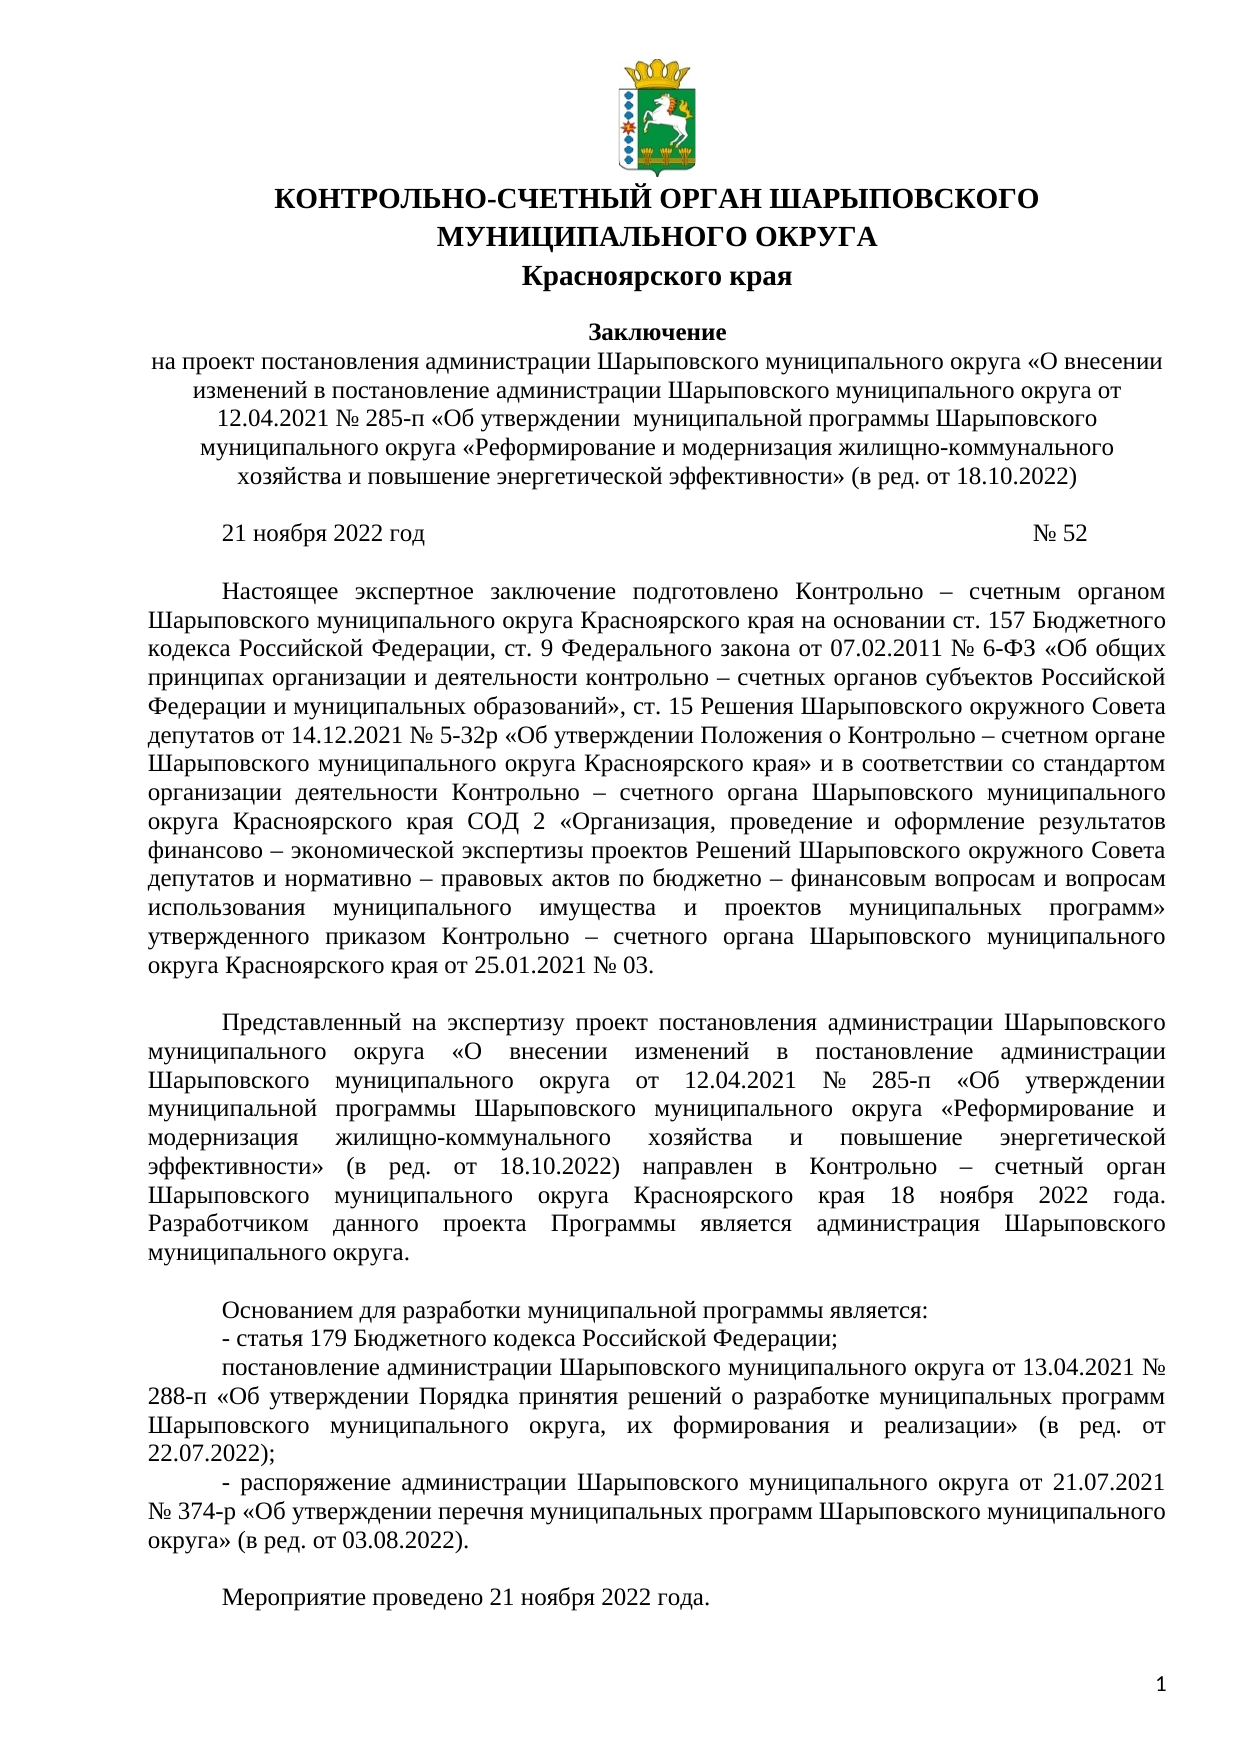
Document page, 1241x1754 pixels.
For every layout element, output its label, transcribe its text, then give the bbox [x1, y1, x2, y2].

text - распоряжение администрации Шарыповского муниципального округа от 21.07.2021 № 374-р «Об утверждении перечня муниципальных программ Шарыповского муниципального округа» (в ред. от 03.08.2022). [148, 1467, 1167, 1553]
picture [618, 59, 696, 177]
text КОНТРОЛЬНО-СЧЕТНЫЙ ОРГАН ШАРЫПОВСКОГО МУНИЦИПАЛЬНОГО ОКРУГА [148, 181, 1167, 253]
text Представленный на экспертизу проект постановления администрации Шарыповского муниципального округа «О внесении изменений в постановление администрации Шарыповского муниципального округа от 12.04.2021 № 285-п «Об утверждении муниципальной программы Шарыповского муниципального округа «Реформирование и модернизация жилищно-коммунального хозяйства и повышение энергетической эффективности» (в ред. от 18.10.2022) направлен в Контрольно – счетный орган Шарыповского муниципального округа Красноярского края 18 ноября 2022 года. Разработчиком данного проекта Программы является администрация Шарыповского муниципального округа. [148, 1007, 1167, 1266]
text 21 ноября 2022 год № 52 [148, 518, 1167, 547]
text постановление администрации Шарыповского муниципального округа от 13.04.2021 № 288-п «Об утверждении Порядка принятия решений о разработке муниципальных программ Шарыповского муниципального округа, их формирования и реализации» (в ред. от 22.07.2022); [148, 1352, 1167, 1467]
text Мероприятие проведено 21 ноября 2022 года. [148, 1582, 1167, 1611]
text Настоящее экспертное заключение подготовлено Контрольно – счетным органом Шарыповского муниципального округа Красноярского края на основании ст. 157 Бюджетного кодекса Российской Федерации, ст. 9 Федерального закона от 07.02.2011 № 6-ФЗ «Об общих принципах организации и деятельности контрольно – счетных органов субъектов Российской Федерации и муниципальных образований», ст. 15 Решения Шарыповского окружного Совета депутатов от 14.12.2021 № 5-32р «Об утверждении Положения о Контрольно – счетном органе Шарыповского муниципального округа Красноярского края» и в соответствии со стандартом организации деятельности Контрольно – счетного органа Шарыповского муниципального округа Красноярского края СОД 2 «Организация, проведение и оформление результатов финансово – экономической экспертизы проектов Решений Шарыповского окружного Совета депутатов и нормативно – правовых актов по бюджетно – финансовым вопросам и вопросам использования муниципального имущества и проектов муниципальных программ» утвержденного приказом Контрольно – счетного органа Шарыповского муниципального округа Красноярского края от 25.01.2021 № 03. [148, 576, 1167, 978]
text на проект постановления администрации Шарыповского муниципального округа «О внесении изменений в постановление администрации Шарыповского муниципального округа от 12.04.2021 № 285-п «Об утверждении муниципальной программы Шарыповского муниципального округа «Реформирование и модернизация жилищно-коммунального хозяйства и повышение энергетической эффективности» (в ред. от 18.10.2022) [148, 346, 1167, 490]
text Заключение [148, 317, 1167, 346]
text Красноярского края [148, 258, 1167, 291]
text Основанием для разработки муниципальной программы является: [148, 1295, 1167, 1323]
text - статья 179 Бюджетного кодекса Российской Федерации; [148, 1323, 1167, 1352]
